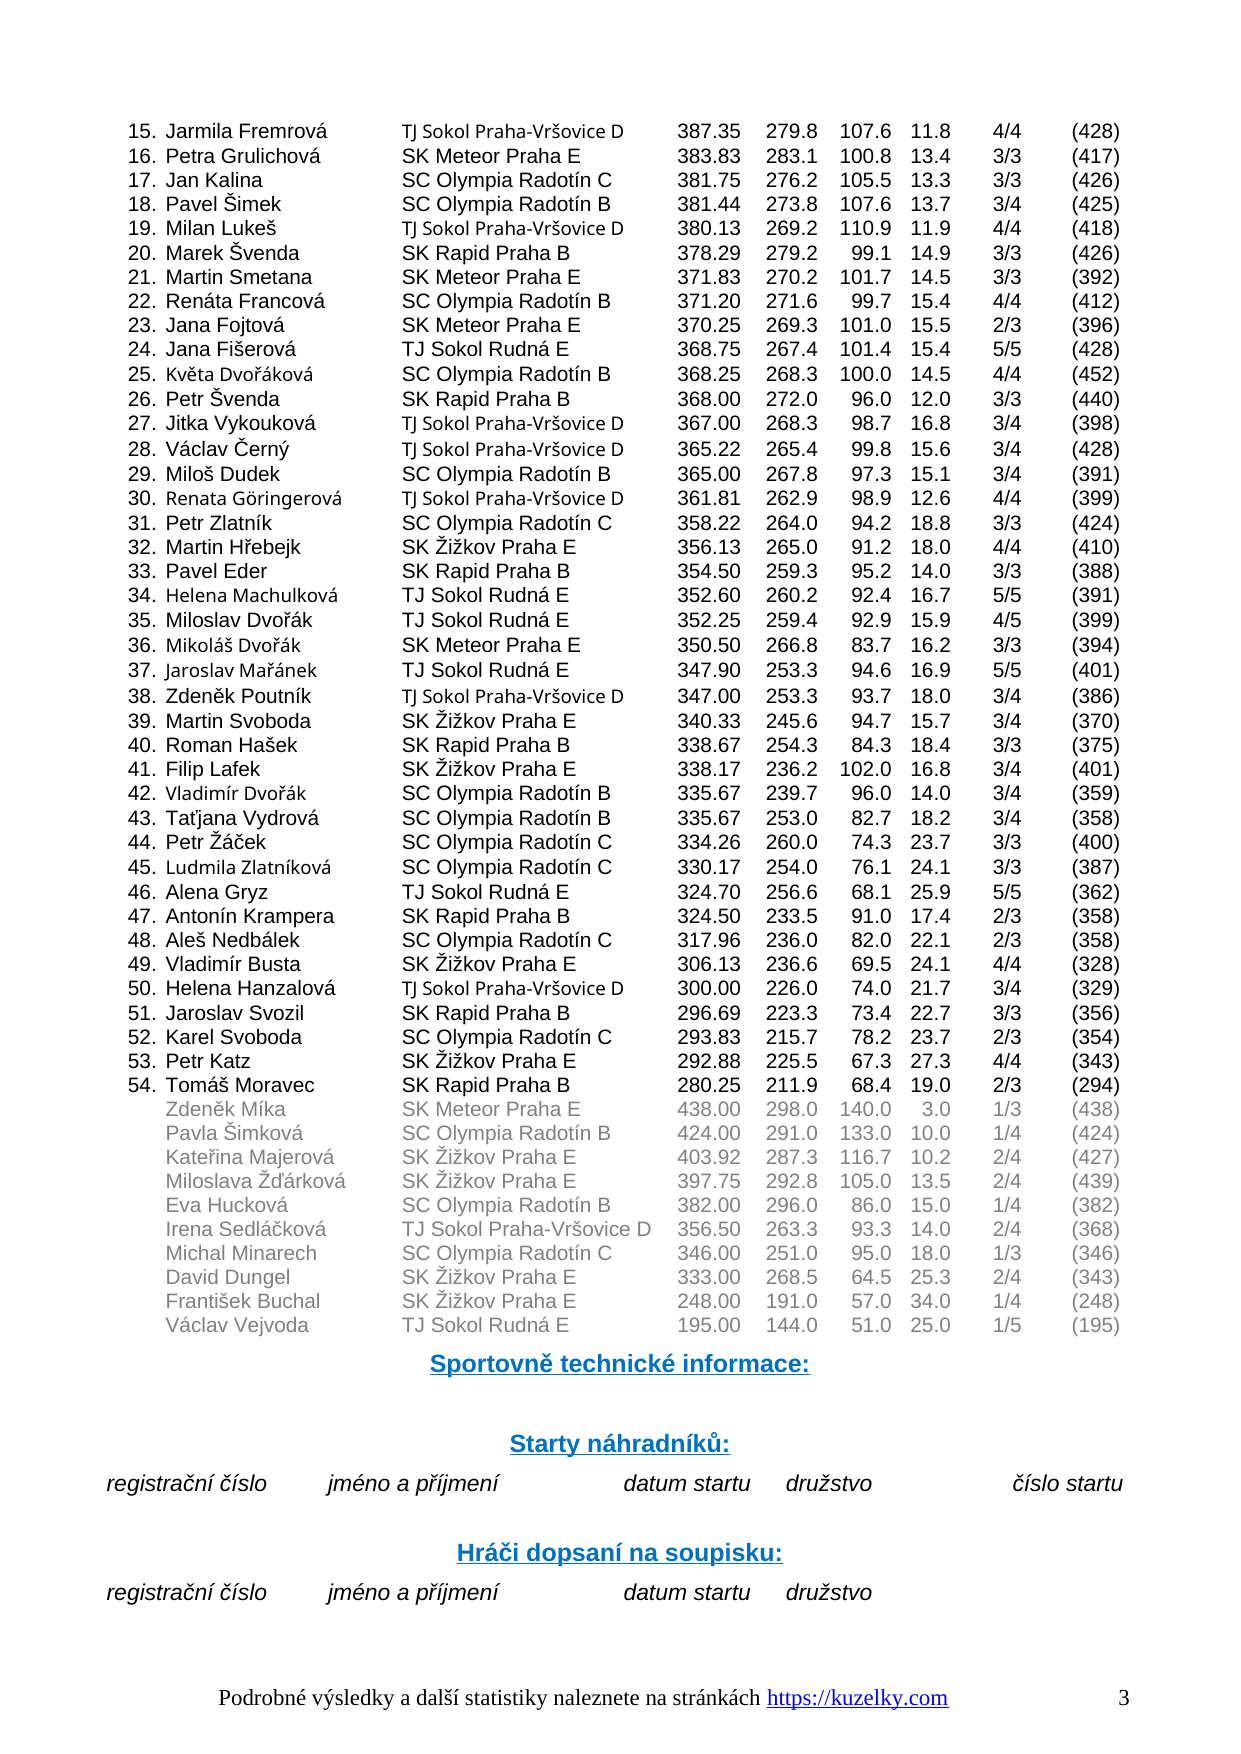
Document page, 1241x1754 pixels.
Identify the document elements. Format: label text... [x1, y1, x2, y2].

text 42. Vladimír Dvořák SC Olympia Radotín B 335.67 239.7 96.0 14.0 3/4 (359) [106, 781, 1134, 806]
text Václav Vejvoda TJ Sokol Rudná E 195.00 144.0 51.0 25.0 1/5 (195) [106, 1312, 1134, 1336]
text registrační číslo jméno a příjmení datum startu družstvo číslo startu [106, 1470, 1134, 1497]
text 41. Filip Lafek SK Žižkov Praha E 338.17 236.2 102.0 16.8 3/4 (401) [106, 757, 1134, 781]
text 51. Jaroslav Svozil SK Rapid Praha B 296.69 223.3 73.4 22.7 3/3 (356) [106, 1001, 1134, 1025]
text 40. Roman Hašek SK Rapid Praha B 338.67 254.3 84.3 18.4 3/3 (375) [106, 733, 1134, 757]
text 38. Zdeněk Poutník TJ Sokol Praha-Vršovice D 347.00 253.3 93.7 18.0 3/4 (386) [106, 683, 1134, 709]
text 19. Milan Lukeš TJ Sokol Praha-Vršovice D 380.13 269.2 110.9 11.9 4/4 (418) [106, 216, 1134, 241]
text 23. Jana Fojtová SK Meteor Praha E 370.25 269.3 101.0 15.5 2/3 (396) [106, 313, 1134, 337]
text Eva Hucková SC Olympia Radotín B 382.00 296.0 86.0 15.0 1/4 (382) [106, 1193, 1134, 1217]
text 52. Karel Svoboda SC Olympia Radotín C 293.83 215.7 78.2 23.7 2/3 (354) [106, 1025, 1134, 1049]
text 31. Petr Zlatník SC Olympia Radotín C 358.22 264.0 94.2 18.8 3/3 (424) [106, 511, 1134, 535]
text 27. Jitka Vykouková TJ Sokol Praha-Vršovice D 367.00 268.3 98.7 16.8 3/4 (398) [106, 410, 1134, 436]
text Pavla Šimková SC Olympia Radotín B 424.00 291.0 133.0 10.0 1/4 (424) [106, 1121, 1134, 1145]
text Miloslava Žďárková SK Žižkov Praha E 397.75 292.8 105.0 13.5 2/4 (439) [106, 1169, 1134, 1193]
text 35. Miloslav Dvořák TJ Sokol Rudná E 352.25 259.4 92.9 15.9 4/5 (399) [106, 608, 1134, 632]
text 36. Mikoláš Dvořák SK Meteor Praha E 350.50 266.8 83.7 16.2 3/3 (394) [106, 632, 1134, 658]
text 34. Helena Machulková TJ Sokol Rudná E 352.60 260.2 92.4 16.7 5/5 (391) [106, 583, 1134, 608]
text 17. Jan Kalina SC Olympia Radotín C 381.75 276.2 105.5 13.3 3/3 (426) [106, 168, 1134, 192]
text 48. Aleš Nedbálek SC Olympia Radotín C 317.96 236.0 82.0 22.1 2/3 (358) [106, 927, 1134, 951]
text 18. Pavel Šimek SC Olympia Radotín B 381.44 273.8 107.6 13.7 3/4 (425) [106, 192, 1134, 216]
text 39. Martin Svoboda SK Žižkov Praha E 340.33 245.6 94.7 15.7 3/4 (370) [106, 709, 1134, 733]
text 50. Helena Hanzalová TJ Sokol Praha-Vršovice D 300.00 226.0 74.0 21.7 3/4 (329) [106, 975, 1134, 1001]
text 33. Pavel Eder SK Rapid Praha B 354.50 259.3 95.2 14.0 3/3 (388) [106, 559, 1134, 583]
text Sportovně technické informace: [94, 1349, 1145, 1378]
text Hráči dopsaní na soupisku: [94, 1509, 1145, 1567]
text 28. Václav Černý TJ Sokol Praha-Vršovice D 365.22 265.4 99.8 15.6 3/4 (428) [106, 436, 1134, 461]
text 45. Ludmila Zlatníková SC Olympia Radotín C 330.17 254.0 76.1 24.1 3/3 (387) [106, 854, 1134, 879]
text 46. Alena Gryz TJ Sokol Rudná E 324.70 256.6 68.1 25.9 5/5 (362) [106, 879, 1134, 903]
text 30. Renata Göringerová TJ Sokol Praha-Vršovice D 361.81 262.9 98.9 12.6 4/4 (399) [106, 485, 1134, 511]
text Starty náhradníků: [94, 1429, 1145, 1458]
text 54. Tomáš Moravec SK Rapid Praha B 280.25 211.9 68.4 19.0 2/3 (294) [106, 1073, 1134, 1097]
text 22. Renáta Francová SC Olympia Radotín B 371.20 271.6 99.7 15.4 4/4 (412) [106, 289, 1134, 313]
text David Dungel SK Žižkov Praha E 333.00 268.5 64.5 25.3 2/4 (343) [106, 1264, 1134, 1288]
text 29. Miloš Dudek SC Olympia Radotín B 365.00 267.8 97.3 15.1 3/4 (391) [106, 461, 1134, 485]
text 15. Jarmila Fremrová TJ Sokol Praha-Vršovice D 387.35 279.8 107.6 11.8 4/4 (428) [106, 118, 1134, 144]
text 44. Petr Žáček SC Olympia Radotín C 334.26 260.0 74.3 23.7 3/3 (400) [106, 830, 1134, 854]
text 20. Marek Švenda SK Rapid Praha B 378.29 279.2 99.1 14.9 3/3 (426) [106, 241, 1134, 265]
text Zdeněk Míka SK Meteor Praha E 438.00 298.0 140.0 3.0 1/3 (438) [106, 1097, 1134, 1121]
text 37. Jaroslav Mařánek TJ Sokol Rudná E 347.90 253.3 94.6 16.9 5/5 (401) [106, 658, 1134, 683]
text Michal Minarech SC Olympia Radotín C 346.00 251.0 95.0 18.0 1/3 (346) [106, 1241, 1134, 1264]
text Kateřina Majerová SK Žižkov Praha E 403.92 287.3 116.7 10.2 2/4 (427) [106, 1145, 1134, 1169]
text registrační číslo jméno a příjmení datum startu družstvo [106, 1579, 1134, 1605]
text 47. Antonín Krampera SK Rapid Praha B 324.50 233.5 91.0 17.4 2/3 (358) [106, 903, 1134, 927]
text Irena Sedláčková TJ Sokol Praha-Vršovice D 356.50 263.3 93.3 14.0 2/4 (368) [106, 1217, 1134, 1241]
text 21. Martin Smetana SK Meteor Praha E 371.83 270.2 101.7 14.5 3/3 (392) [106, 265, 1134, 289]
text František Buchal SK Žižkov Praha E 248.00 191.0 57.0 34.0 1/4 (248) [106, 1288, 1134, 1312]
text 32. Martin Hřebejk SK Žižkov Praha E 356.13 265.0 91.2 18.0 4/4 (410) [106, 535, 1134, 559]
text 53. Petr Katz SK Žižkov Praha E 292.88 225.5 67.3 27.3 4/4 (343) [106, 1049, 1134, 1073]
text 26. Petr Švenda SK Rapid Praha B 368.00 272.0 96.0 12.0 3/3 (440) [106, 386, 1134, 410]
text 16. Petra Grulichová SK Meteor Praha E 383.83 283.1 100.8 13.4 3/3 (417) [106, 144, 1134, 168]
text 24. Jana Fišerová TJ Sokol Rudná E 368.75 267.4 101.4 15.4 5/5 (428) [106, 337, 1134, 361]
text 43. Taťjana Vydrová SC Olympia Radotín B 335.67 253.0 82.7 18.2 3/4 (358) [106, 806, 1134, 830]
text 49. Vladimír Busta SK Žižkov Praha E 306.13 236.6 69.5 24.1 4/4 (328) [106, 951, 1134, 975]
text 25. Květa Dvořáková SC Olympia Radotín B 368.25 268.3 100.0 14.5 4/4 (452) [106, 361, 1134, 386]
